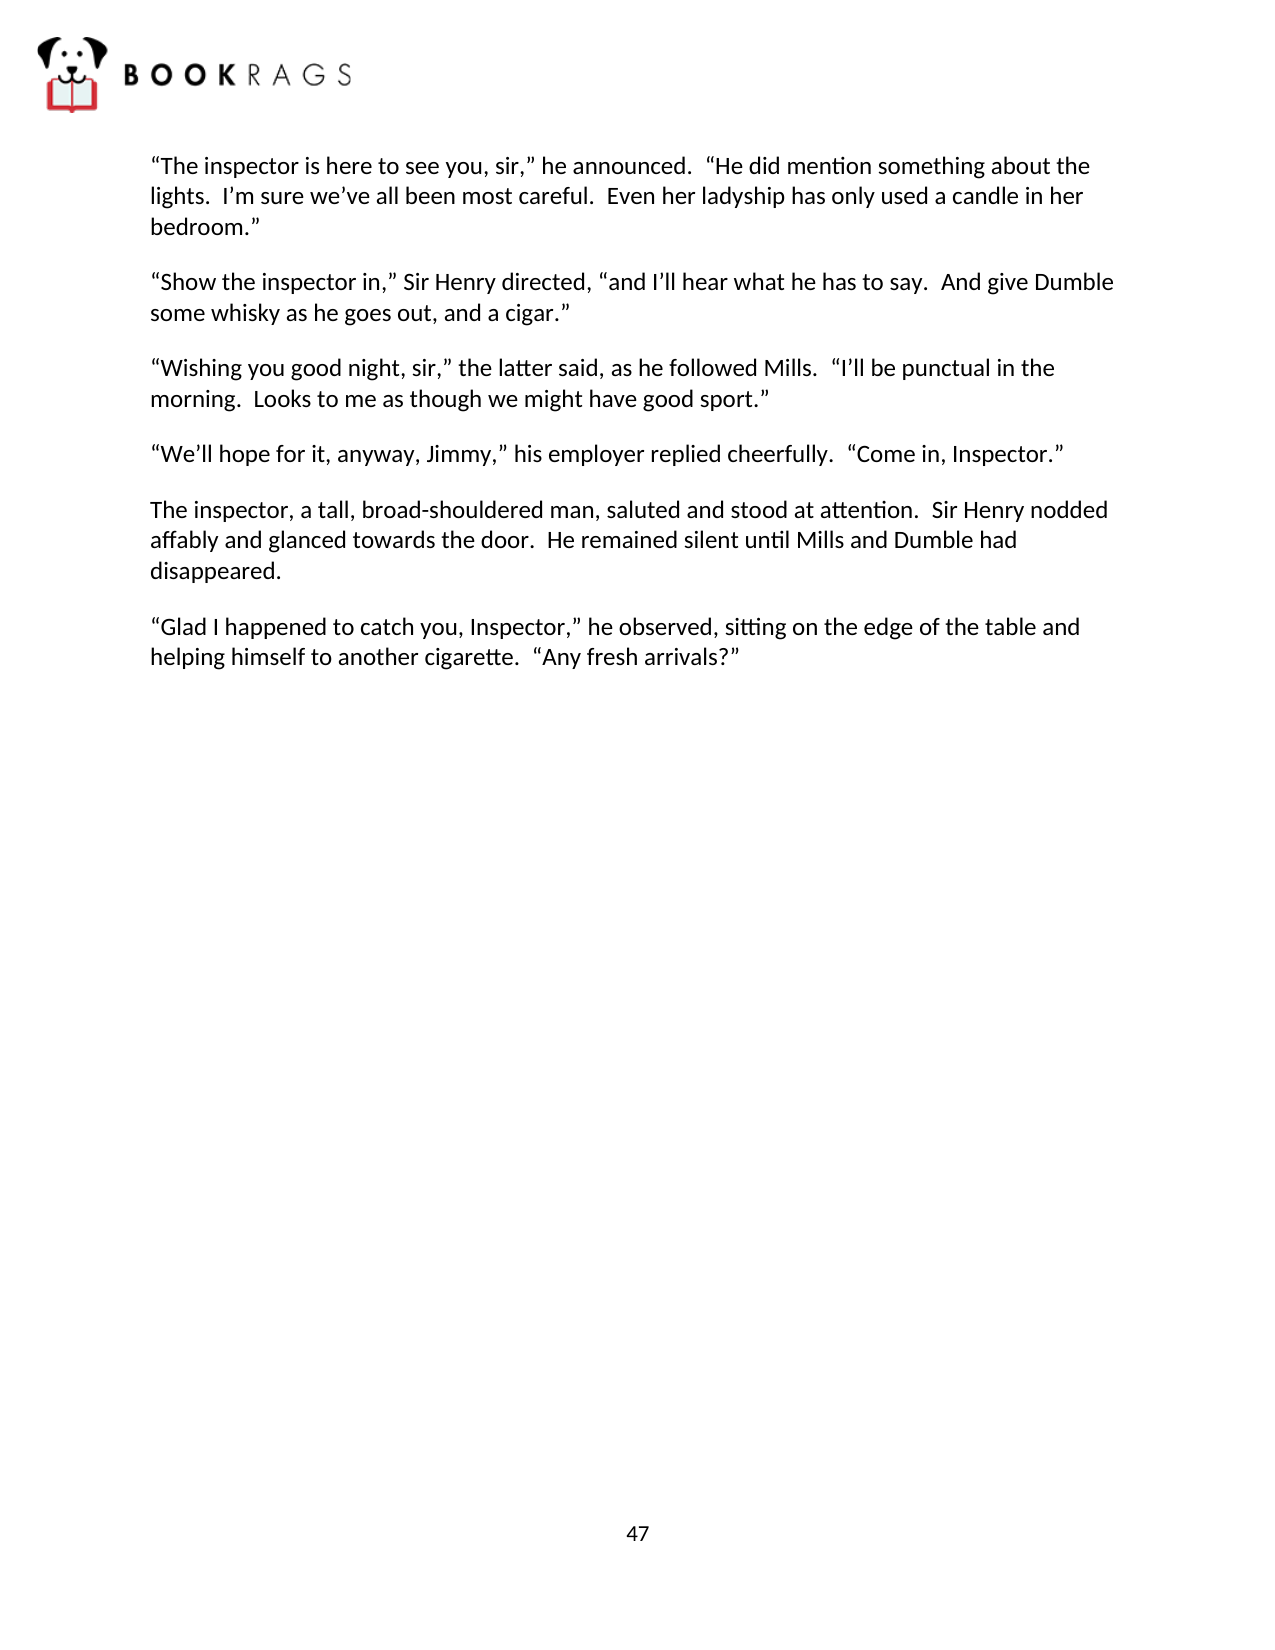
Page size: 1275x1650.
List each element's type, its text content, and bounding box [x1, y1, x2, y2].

text “We’ll hope for it, anyway, Jimmy,” his employer replied cheerfully. “Come in, Inspector.” [150, 439, 1125, 469]
text “Wishing you good night, sir,” the latter said, as he followed Mills. “I’ll be punctual in the morning. Looks to me as though we might have good sport.” [150, 353, 1125, 414]
text “The inspector is here to see you, sir,” he announced. “He did mention something about the lights. I’m sure we’ve all been most careful. Even her ladyship has only used a candle in her bedroom.” [150, 150, 1125, 242]
text “Show the inspector in,” Sir Henry directed, “and I’ll hear what he has to say. And give Dumble some whisky as he goes out, and a cigar.” [150, 267, 1125, 328]
text The inspector, a tall, broad-shouldered man, saluted and stood at attention. Sir Henry nodded affably and glanced towards the door. He remained silent until Mills and Dumble had disappeared. [150, 494, 1125, 586]
text “Glad I happened to catch you, Inspector,” he observed, sitting on the edge of the table and helping himself to another cigarette. “Any fresh arrivals?” [150, 611, 1125, 672]
picture [37, 37, 351, 113]
